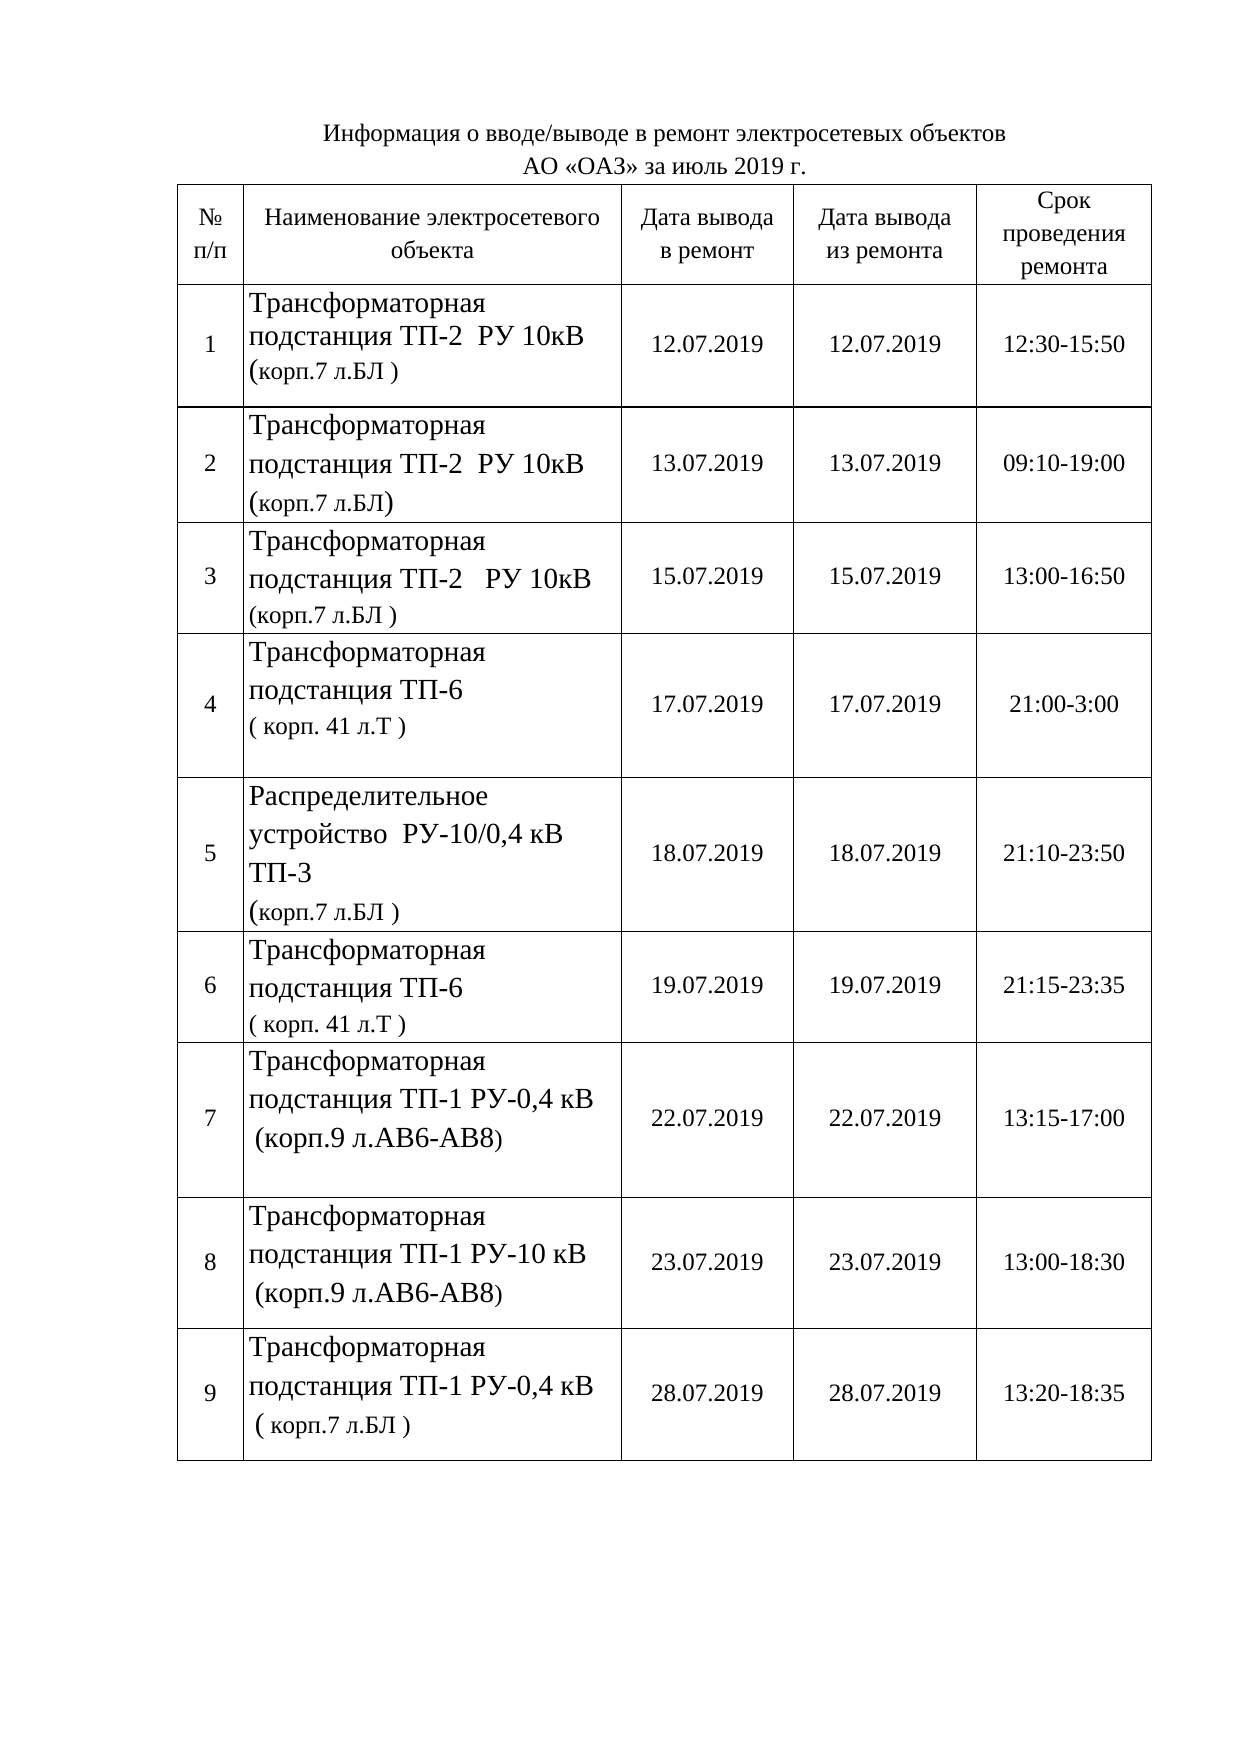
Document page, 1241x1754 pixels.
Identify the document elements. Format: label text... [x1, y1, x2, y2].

table_cell 6 [178, 932, 243, 1042]
table_cell 4 [178, 634, 243, 777]
table_cell 18.07.2019 [794, 778, 976, 931]
table_cell 28.07.2019 [794, 1329, 976, 1460]
table_header Наименование электросетевого объекта [244, 185, 621, 284]
table_cell Трансформаторная подстанция ТП-2 РУ 10кВ (корп.7 л.БЛ) [244, 408, 621, 522]
table_header Дата вывода в ремонт [622, 185, 793, 284]
table_cell 13:15-17:00 [977, 1043, 1151, 1197]
table_header Срок проведения ремонта [977, 185, 1151, 284]
table_cell Трансформаторная подстанция ТП-2 РУ 10кВ (корп.7 л.БЛ ) [244, 285, 621, 406]
table_cell 23.07.2019 [794, 1198, 976, 1328]
table_cell 12:30-15:50 [977, 285, 1151, 406]
table_cell 7 [178, 1043, 243, 1197]
table_cell Трансформаторная подстанция ТП-1 РУ-0,4 кВ ( корп.7 л.БЛ ) [244, 1329, 621, 1460]
table_cell Распределительное устройство РУ-10/0,4 кВ ТП-3 (корп.7 л.БЛ ) [244, 778, 621, 931]
table_cell 5 [178, 778, 243, 931]
table_cell 17.07.2019 [794, 634, 976, 777]
text Информация о вводе/выводе в ремонт электросетевых объектов [177, 118, 1152, 147]
table_cell 13.07.2019 [794, 408, 976, 522]
table_cell Трансформаторная подстанция ТП-1 РУ-0,4 кВ (корп.9 л.АВ6-АВ8) [244, 1043, 621, 1197]
table_cell 1 [178, 285, 243, 406]
table_cell 17.07.2019 [622, 634, 793, 777]
table_cell 28.07.2019 [622, 1329, 793, 1460]
table_cell 22.07.2019 [794, 1043, 976, 1197]
table_cell 19.07.2019 [622, 932, 793, 1042]
table_cell 09:10-19:00 [977, 408, 1151, 522]
table_cell 9 [178, 1329, 243, 1460]
table_cell 21:10-23:50 [977, 778, 1151, 931]
table_cell 21:15-23:35 [977, 932, 1151, 1042]
text АО «ОАЗ» за июль 2019 г. [177, 151, 1152, 180]
table_cell 13.07.2019 [622, 408, 793, 522]
table_cell Трансформаторная подстанция ТП-1 РУ-10 кВ (корп.9 л.АВ6-АВ8) [244, 1198, 621, 1328]
table_cell Трансформаторная подстанция ТП-6 ( корп. 41 л.Т ) [244, 932, 621, 1042]
table_cell 13:00-16:50 [977, 523, 1151, 633]
table_cell Трансформаторная подстанция ТП-6 ( корп. 41 л.Т ) [244, 634, 621, 777]
table_cell 13:00-18:30 [977, 1198, 1151, 1328]
table_cell 18.07.2019 [622, 778, 793, 931]
table_cell 13:20-18:35 [977, 1329, 1151, 1460]
table_cell 19.07.2019 [794, 932, 976, 1042]
table_cell 3 [178, 523, 243, 633]
table_cell Трансформаторная подстанция ТП-2 РУ 10кВ (корп.7 л.БЛ ) [244, 523, 621, 633]
table_cell 2 [178, 408, 243, 522]
table_cell 15.07.2019 [794, 523, 976, 633]
table_header Дата вывода из ремонта [794, 185, 976, 284]
table_cell 8 [178, 1198, 243, 1328]
table_cell 22.07.2019 [622, 1043, 793, 1197]
table_cell 12.07.2019 [622, 285, 793, 406]
table_cell 12.07.2019 [794, 285, 976, 406]
table_cell 15.07.2019 [622, 523, 793, 633]
table_header № п/п [178, 185, 243, 284]
table_cell 23.07.2019 [622, 1198, 793, 1328]
table_cell 21:00-3:00 [977, 634, 1151, 777]
